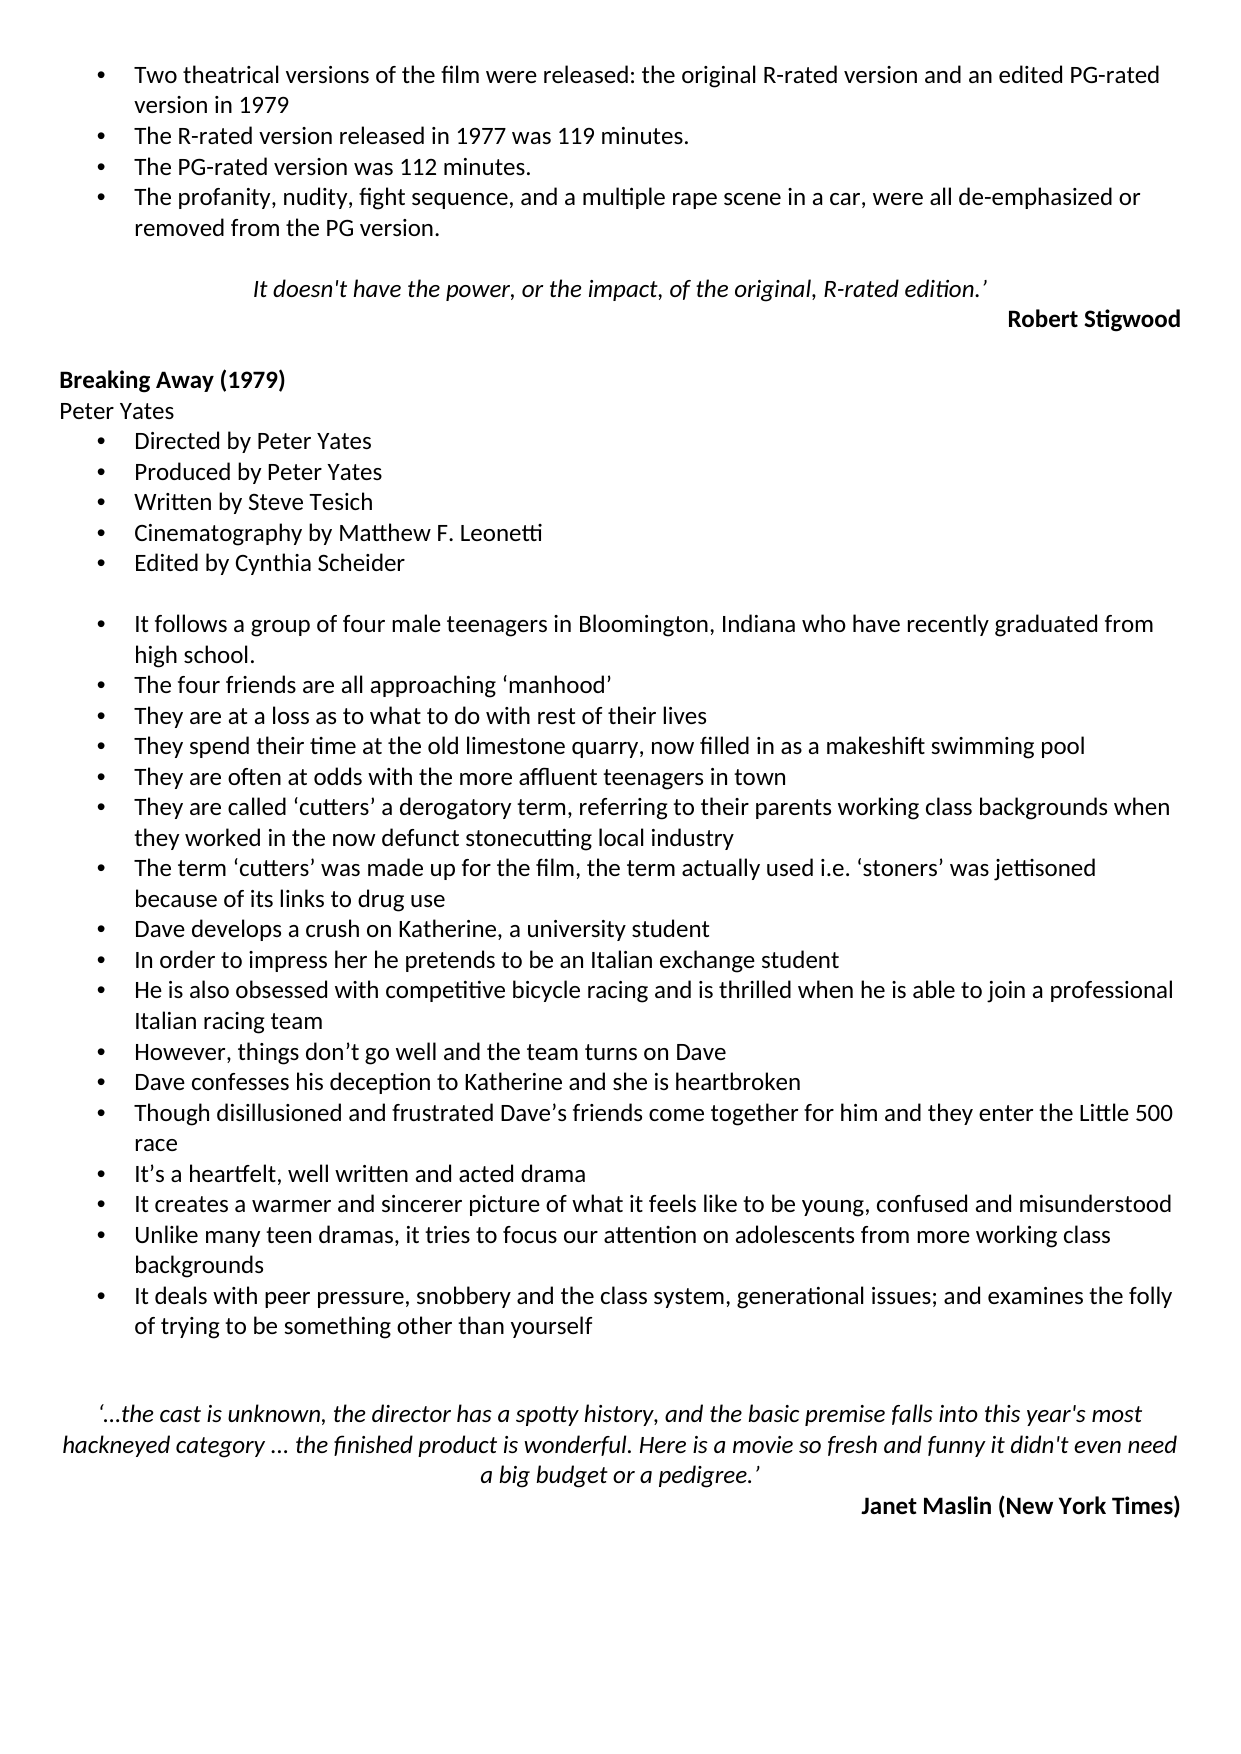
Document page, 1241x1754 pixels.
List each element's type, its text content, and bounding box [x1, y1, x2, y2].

list They are called ‘cutters’ a derogatory term, referring to their parents working class backgrounds when they worked in the now defunct stonecutting local industry [97, 792, 1181, 853]
list The four friends are all approaching ‘manhood’ [97, 669, 1181, 700]
list The PG-rated version was 112 minutes. [97, 151, 1181, 181]
list Though disillusioned and frustrated Dave’s friends come together for him and they enter the Little 500 race [97, 1097, 1181, 1158]
list Cinematography by Matthew F. Leonetti [97, 517, 1181, 547]
list Two theatrical versions of the film were released: the original R-rated version and an edited PG-rated version in 1979 [97, 59, 1181, 120]
list The R-rated version released in 1977 was 119 minutes. [97, 120, 1181, 151]
list He is also obsessed with competitive bicycle racing and is thrilled when he is able to join a professional Italian racing team [97, 975, 1181, 1036]
list The profanity, nudity, fight sequence, and a multiple rape scene in a car, were all de-emphasized or removed from the PG version. [97, 181, 1181, 242]
list Dave develops a crush on Katherine, a university student [97, 914, 1181, 944]
list Unlike many teen dramas, it tries to focus our attention on adolescents from more working class backgrounds [97, 1219, 1181, 1280]
list They spend their time at the old limestone quarry, now filled in as a makeshift swimming pool [97, 731, 1181, 761]
list It follows a group of four male teenagers in Bloomington, Indiana who have recently graduated from high school. [97, 608, 1181, 669]
list It’s a heartfelt, well written and acted drama [97, 1158, 1181, 1188]
list Produced by Peter Yates [97, 456, 1181, 486]
list Edited by Cynthia Scheider [97, 547, 1181, 578]
list They are often at odds with the more affluent teenagers in town [97, 761, 1181, 792]
list They are at a loss as to what to do with rest of their lives [97, 700, 1181, 731]
list Directed by Peter Yates [97, 425, 1181, 456]
list The term ‘cutters’ was made up for the film, the term actually used i.e. ‘stoners’ was jettisoned because of its links to drug use [97, 853, 1181, 914]
list In order to impress her he pretends to be an Italian exchange student [97, 944, 1181, 975]
text Robert Stigwood [59, 303, 1181, 334]
text Breaking Away (1979) Peter Yates [59, 364, 1181, 425]
list However, things don’t go well and the team turns on Dave [97, 1036, 1181, 1066]
list It creates a warmer and sincerer picture of what it feels like to be young, confused and misunderstood [97, 1188, 1181, 1219]
text Janet Maslin (New York Times) [59, 1490, 1181, 1521]
list Dave confesses his deception to Katherine and she is heartbroken [97, 1066, 1181, 1097]
list Written by Steve Tesich [97, 486, 1181, 517]
text It doesn't have the power, or the impact, of the original, R-rated edition.’ [59, 273, 1181, 303]
list It deals with peer pressure, snobbery and the class system, generational issues; and examines the folly of trying to be something other than yourself [97, 1280, 1181, 1341]
text ‘…the cast is unknown, the director has a spotty history, and the basic premise falls into this year's most hackneyed category ... the finished product is wonderful. Here is a movie so fresh and funny it didn't even need a big budget or a pedigree.’ [59, 1398, 1181, 1490]
